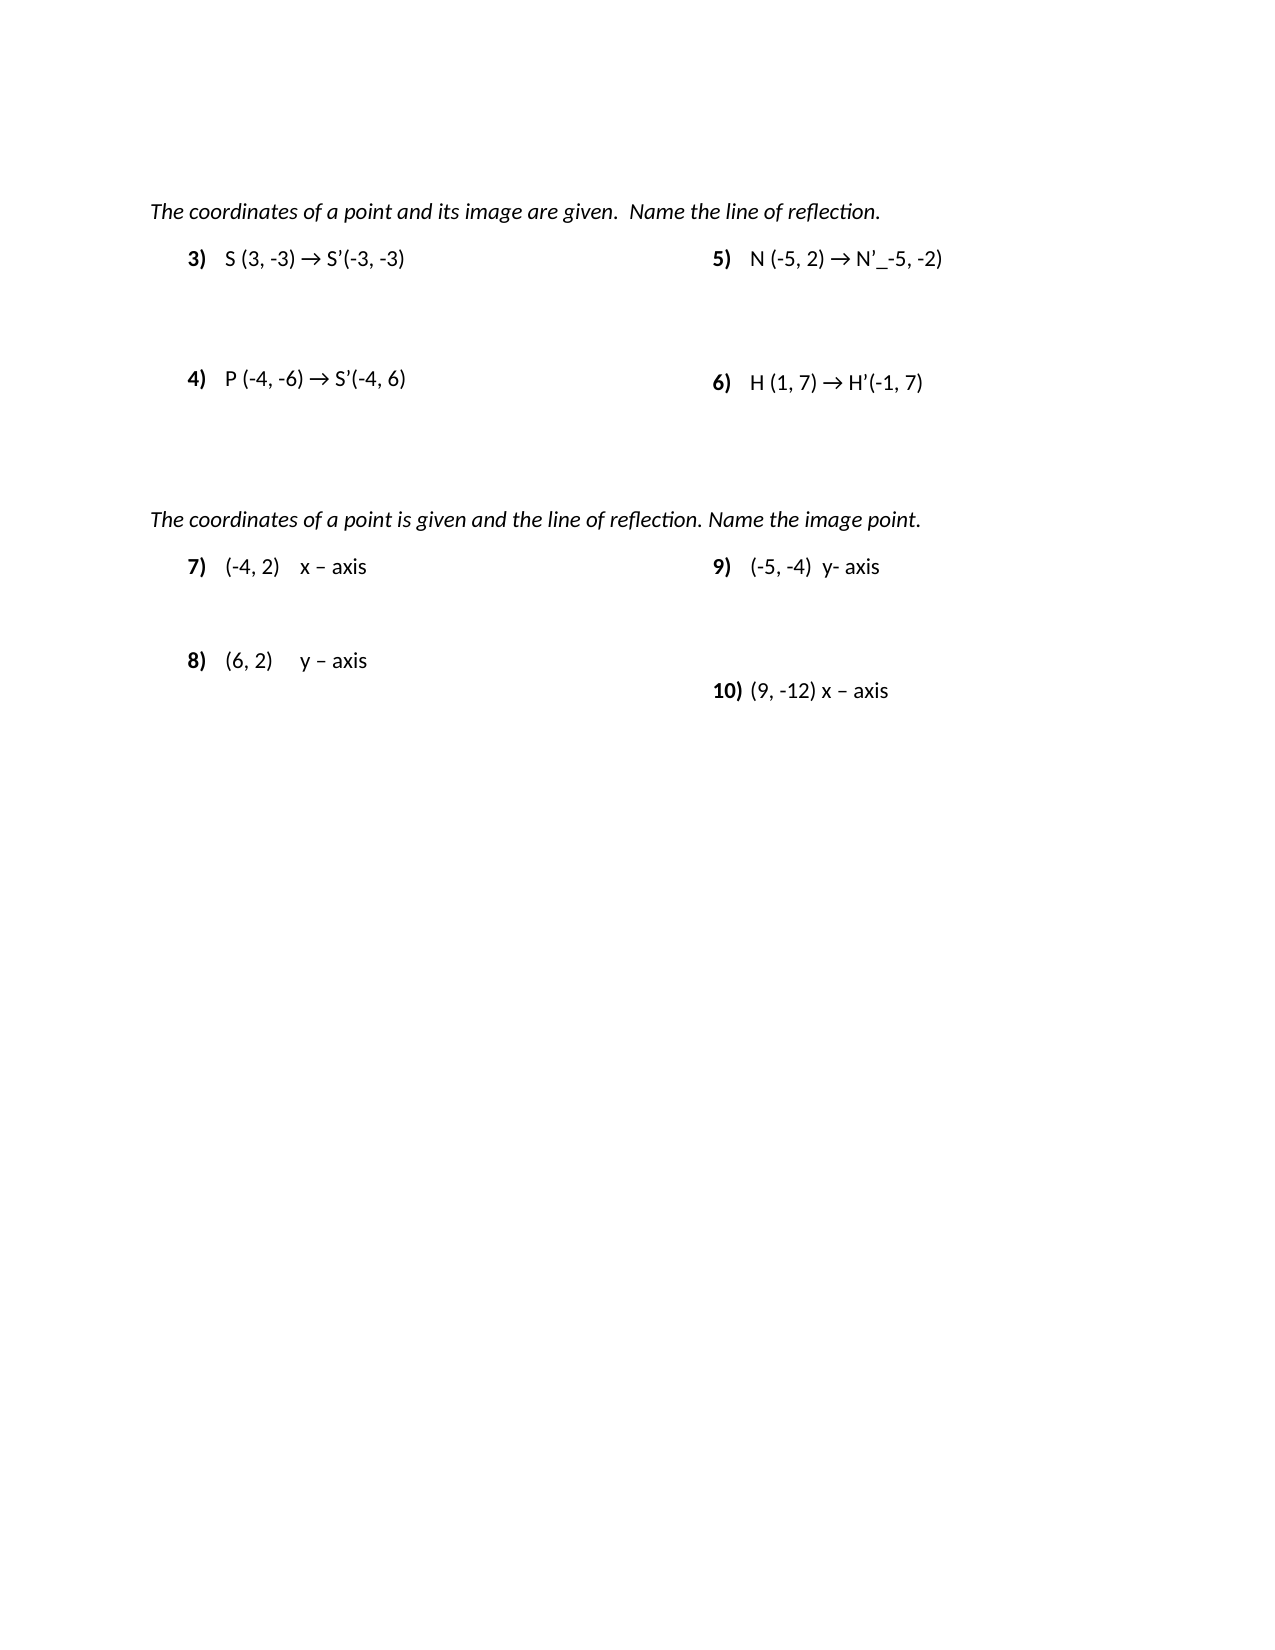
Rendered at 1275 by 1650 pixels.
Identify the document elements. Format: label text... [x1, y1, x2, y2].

list S (3, -3) → S’(-3, -3) [187, 244, 600, 272]
list H (1, 7) → H’(-1, 7) [712, 368, 1125, 396]
list (6, 2) y – axis [187, 646, 600, 674]
list (-4, 2) x – axis [187, 552, 600, 580]
text The coordinates of a point is given and the line of reflection. Name the image point. [150, 505, 1125, 533]
list (9, -12) x – axis [712, 676, 1125, 704]
list (-5, -4) y- axis [712, 552, 1125, 580]
list N (-5, 2) → N’_-5, -2) [712, 244, 1125, 272]
text The coordinates of a point and its image are given. Name the line of reflection. [150, 197, 1125, 225]
list P (-4, -6) → S’(-4, 6) [187, 364, 600, 393]
